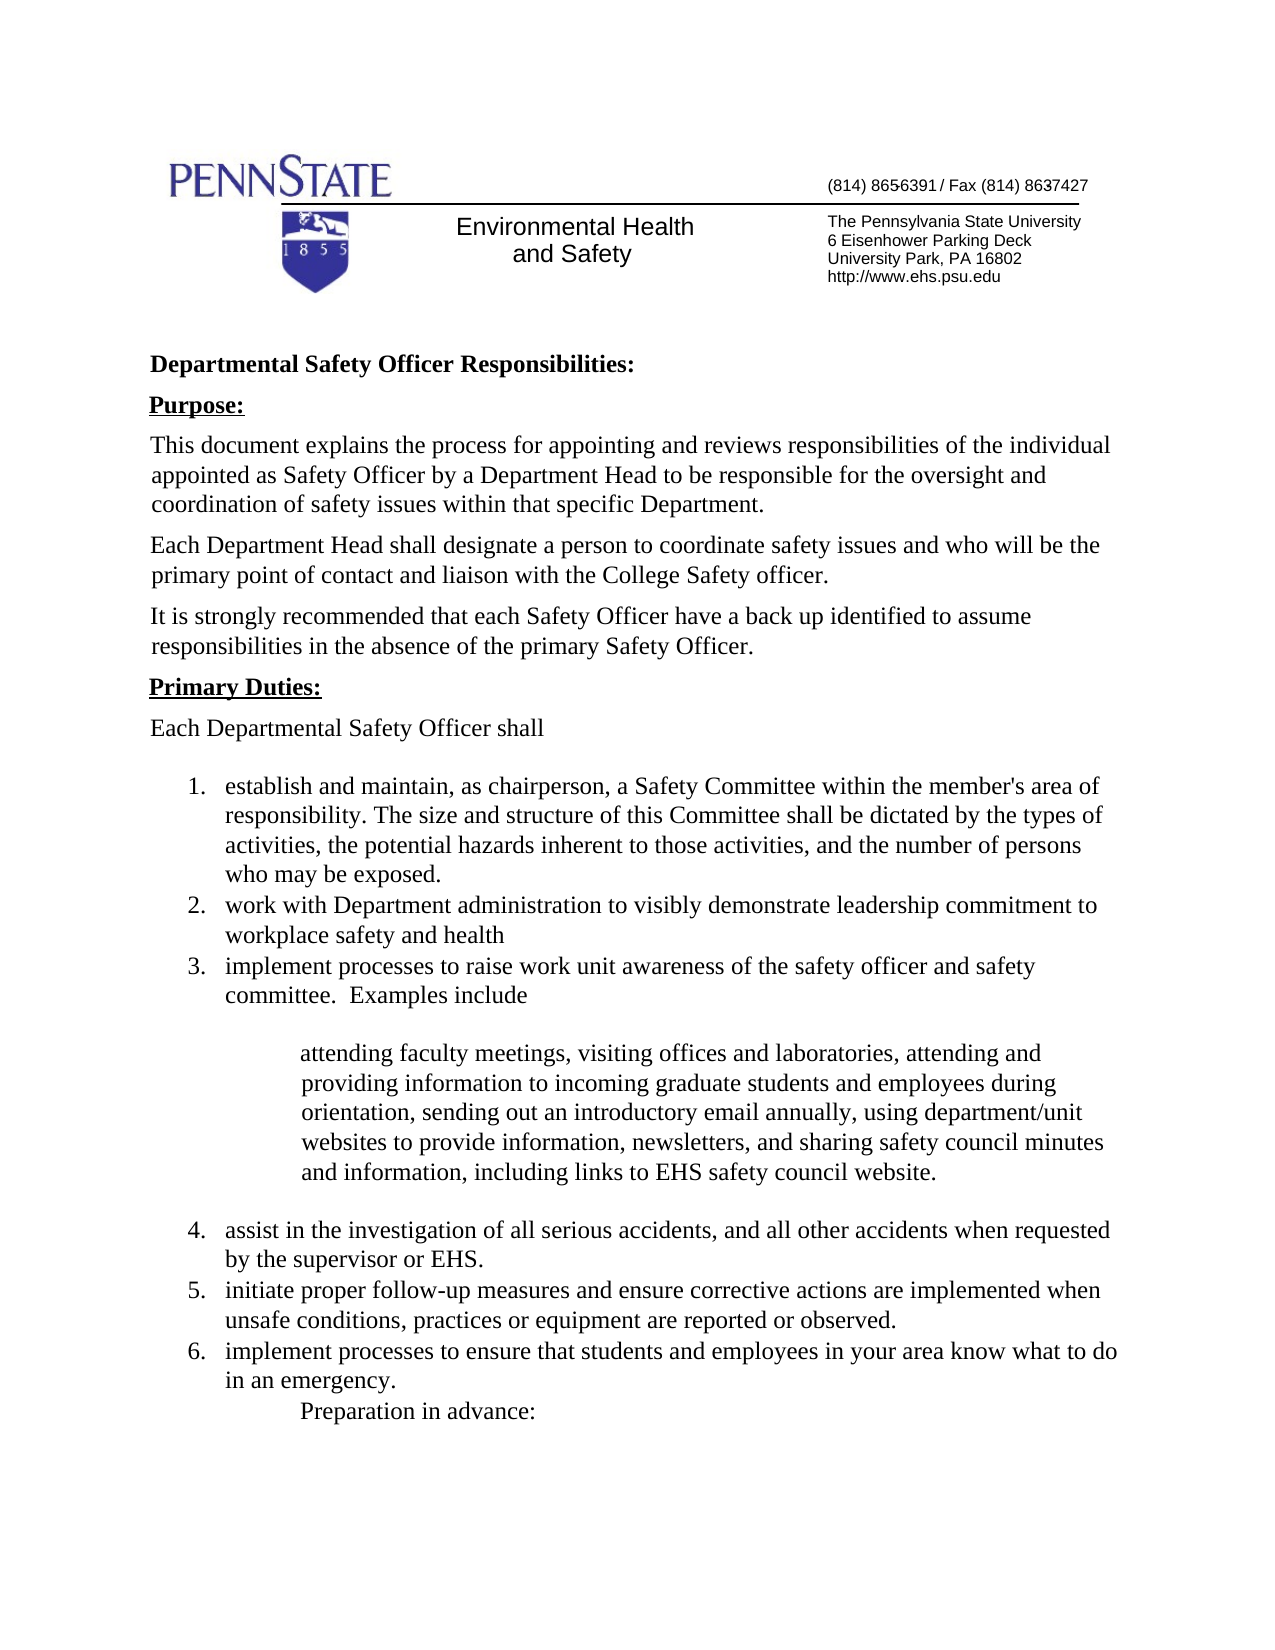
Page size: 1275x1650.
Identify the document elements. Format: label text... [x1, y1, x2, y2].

text attending faculty meetings, visiting offices and laboratories, attending and providing information to incoming graduate students and employees during orientation, sending out an introductory email annually, using department/unit websites to provide information, newsletters, and sharing safety council minutes and information, including links to EHS safety council website. [300, 1038, 1125, 1185]
text Purpose: [148, 390, 1125, 419]
text This document explains the process for appointing and reviews responsibilities of the individual appointed as Safety Officer by a Department Head to be responsible for the oversight and coordination of safety issues within that specific Department. [150, 430, 1125, 518]
list assist in the investigation of all serious accidents, and all other accidents when requested by the supervisor or EHS. [187, 1215, 1125, 1273]
text Each Department Head shall designate a person to coordinate safety issues and who will be the primary point of contact and liaison with the College Safety officer. [150, 531, 1125, 589]
list work with Department administration to visibly demonstrate leadership commitment to workplace safety and health [187, 890, 1125, 949]
list establish and maintain, as chairperson, a Safety Committee within the member's area of responsibility. The size and structure of this Committee shall be dictated by the types of activities, the potential hazards inherent to those activities, and the number of persons who may be exposed. [187, 771, 1125, 888]
list implement processes to ensure that students and employees in your area know what to do in an emergency. [187, 1336, 1125, 1394]
text Preparation in advance: [300, 1396, 1125, 1425]
list implement processes to raise work unit awareness of the safety officer and safety committee. Examples include [187, 951, 1125, 1009]
text Primary Duties: [148, 672, 1125, 701]
text Departmental Safety Officer Responsibilities: [150, 349, 1125, 378]
picture [150, 149, 501, 294]
text Each Departmental Safety Officer shall [150, 713, 1125, 742]
list initiate proper follow-up measures and ensure corrective actions are implemented when unsafe conditions, practices or equipment are reported or observed. [187, 1275, 1125, 1334]
text It is strongly recommended that each Safety Officer have a back up identified to assume responsibilities in the absence of the primary Safety Officer. [150, 601, 1125, 659]
